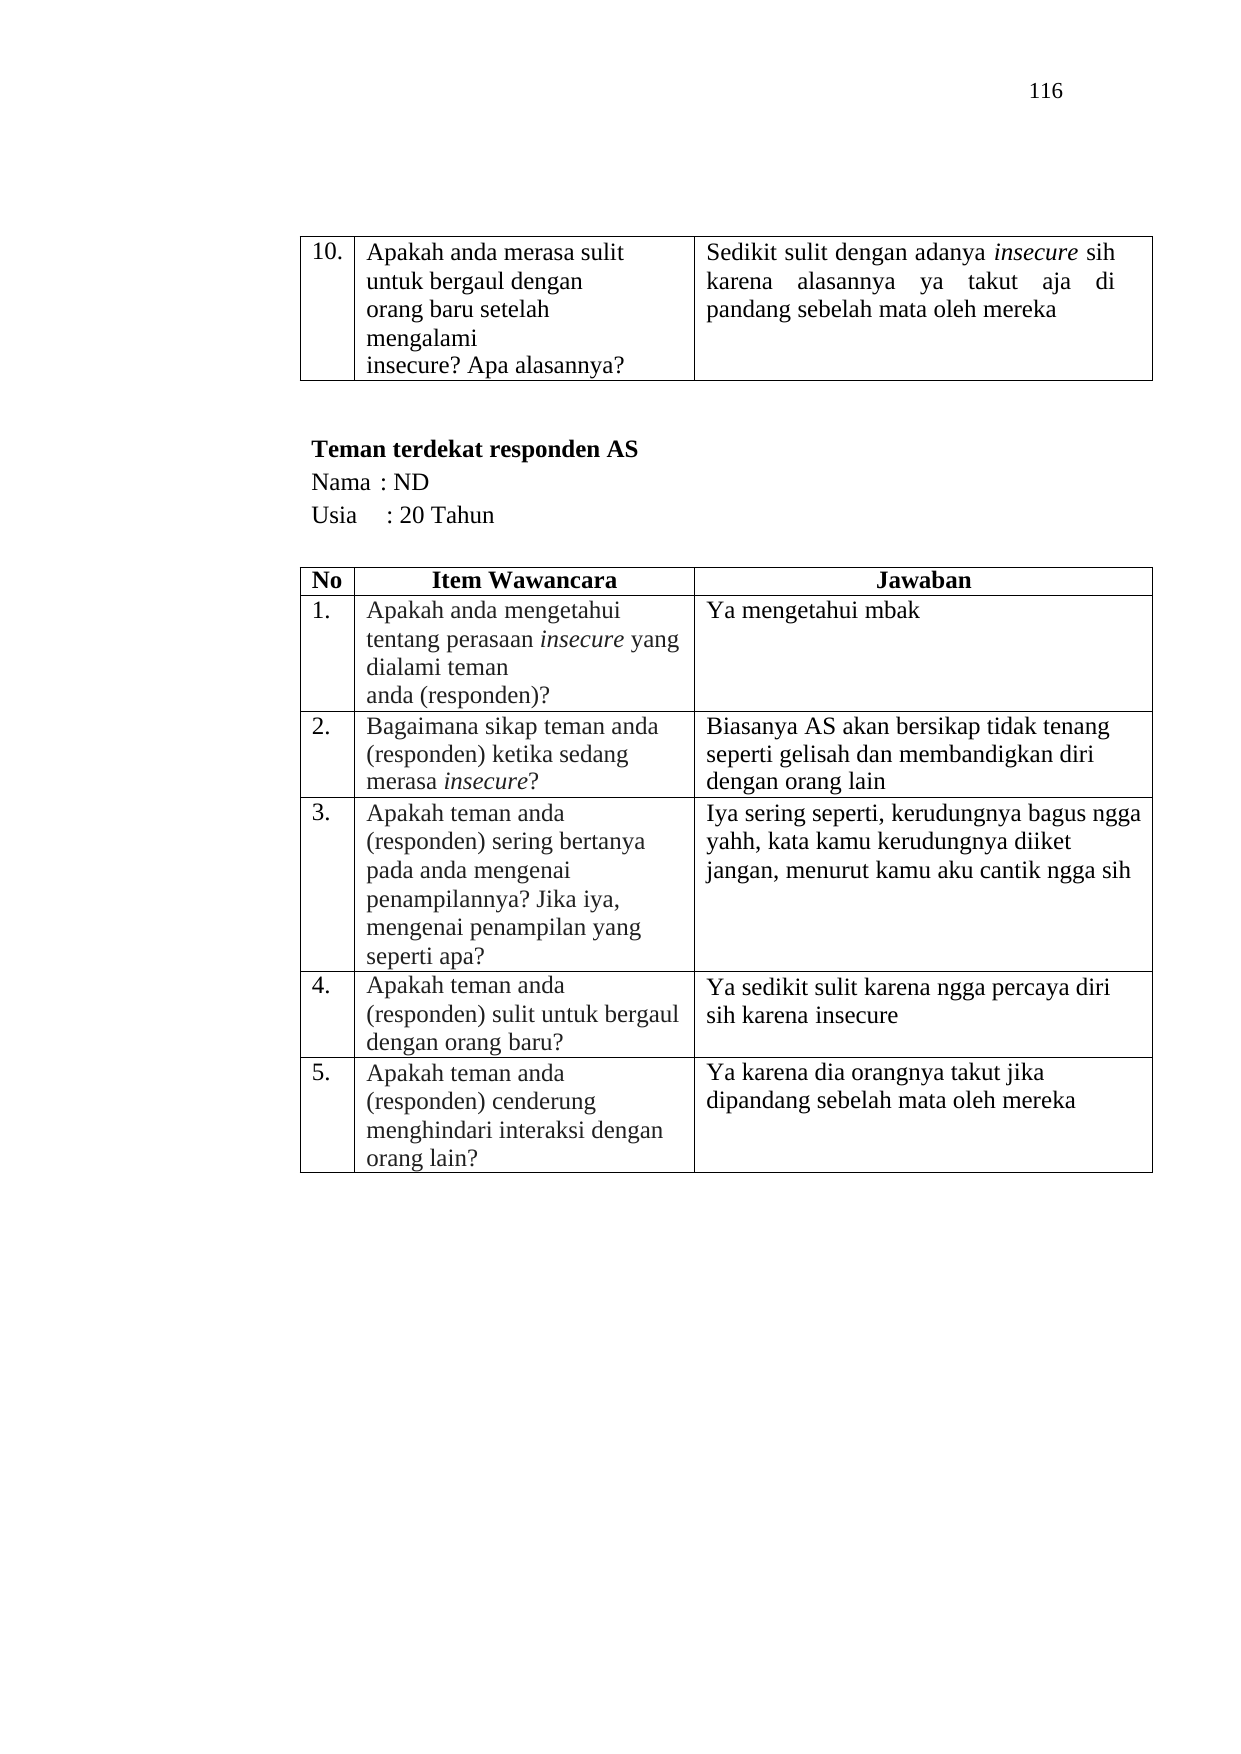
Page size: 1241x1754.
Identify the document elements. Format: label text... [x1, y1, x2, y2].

table_header Sedikit sulit dengan adanya insecure sih karena alasannya ya takut aja di pandang sebelah mata oleh mereka [695, 237, 1152, 379]
table_cell 3. [301, 798, 354, 971]
table_cell Ya mengetahui mbak [695, 596, 1152, 711]
table_cell Biasanya AS akan bersikap tidak tenang seperti gelisah dan membandigkan diri dengan orang lain [695, 712, 1152, 797]
table_header Jawaban [695, 568, 1152, 595]
table_header No [301, 568, 354, 595]
table_header Item Wawancara [355, 568, 694, 595]
table_cell Ya sedikit sulit karena ngga percaya diri sih karena insecure [695, 972, 1152, 1057]
table_cell Bagaimana sikap teman anda (responden) ketika sedang merasa insecure? [355, 712, 694, 797]
table_cell 2. [301, 712, 354, 797]
subtitle Teman terdekat responden AS [311, 434, 1213, 462]
table_cell Apakah teman anda (responden) sering bertanya pada anda mengenai penampilannya? Jika iya, mengenai penampilan yang seperti apa? [355, 798, 694, 971]
table_cell 5. [301, 1058, 354, 1172]
text Usia : 20 Tahun [311, 500, 1213, 528]
text Nama : ND [311, 467, 1213, 496]
table_header 10. [301, 237, 354, 379]
table_cell Iya sering seperti, kerudungnya bagus ngga yahh, kata kamu kerudungnya diiket jangan, menurut kamu aku cantik ngga sih [695, 798, 1152, 971]
table_cell 4. [301, 972, 354, 1057]
table_cell 1. [301, 596, 354, 711]
table_cell Apakah teman anda (responden) sulit untuk bergaul dengan orang baru? [355, 972, 694, 1057]
table_header Apakah anda merasa sulit untuk bergaul dengan orang baru setelah mengalami insecure? Apa alasannya? [355, 237, 694, 379]
table_cell Apakah anda mengetahui tentang perasaan insecure yang dialami teman anda (responden)? [355, 596, 694, 711]
table_cell Apakah teman anda (responden) cenderung menghindari interaksi dengan orang lain? [355, 1058, 694, 1172]
table_cell Ya karena dia orangnya takut jika dipandang sebelah mata oleh mereka [695, 1058, 1152, 1172]
